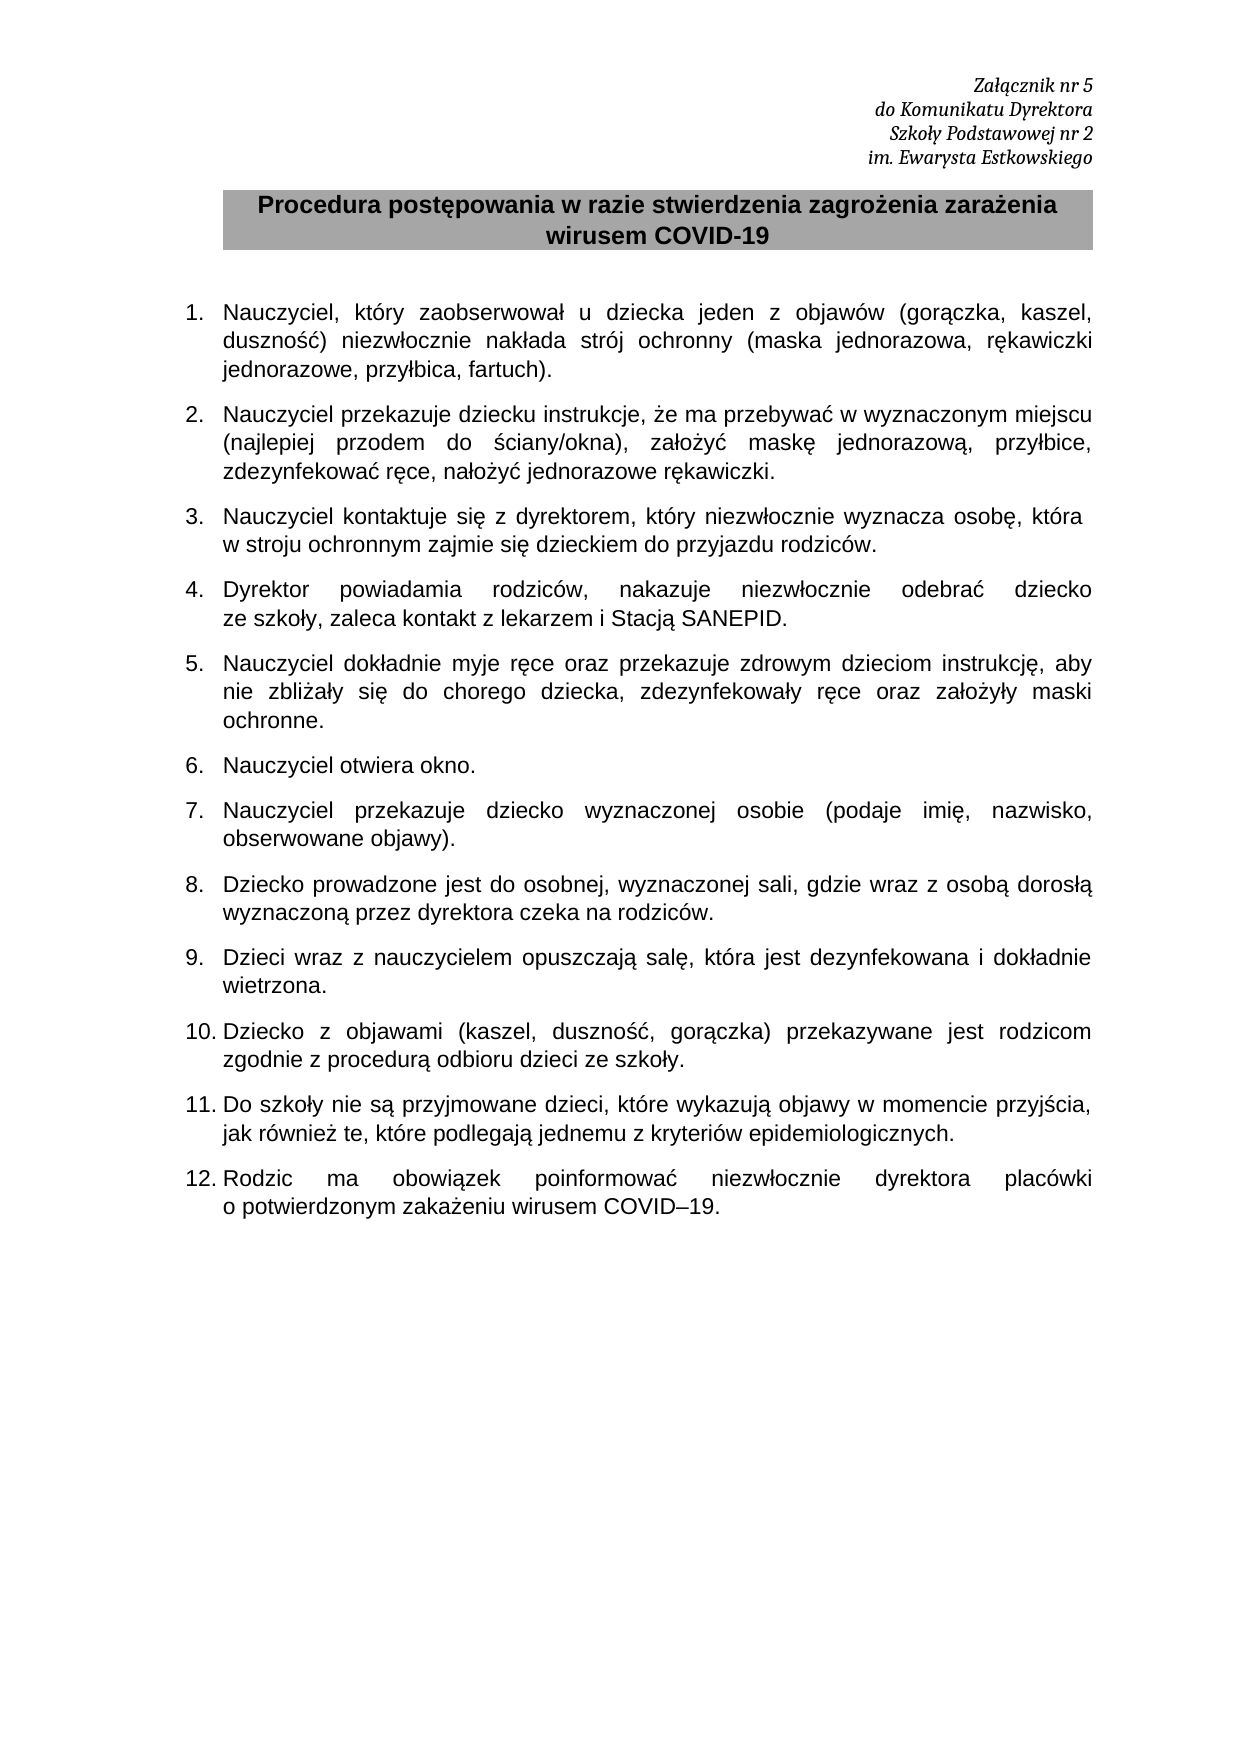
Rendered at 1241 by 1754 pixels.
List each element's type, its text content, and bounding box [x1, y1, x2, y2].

list Do szkoły nie są przyjmowane dzieci, które wykazują objawy w momencie przyjścia, jak również te, które podlegają jednemu z kryteriów epidemiologicznych. [185, 1091, 1093, 1146]
text Szkoły Podstawowej nr 2 [223, 122, 1093, 146]
text Procedura postępowania w razie stwierdzenia zagrożenia zarażenia wirusem COVID-19 [223, 190, 1093, 250]
list Nauczyciel otwiera okno. [185, 752, 1093, 778]
text Załącznik nr 5 [223, 74, 1093, 98]
list Nauczyciel dokładnie myje ręce oraz przekazuje zdrowym dzieciom instrukcję, aby nie zbliżały się do chorego dziecka, zdezynfekowały ręce oraz założyły maski ochronne. [185, 650, 1093, 733]
list Nauczyciel kontaktuje się z dyrektorem, który niezwłocznie wyznacza osobę, która w stroju ochronnym zajmie się dzieckiem do przyjazdu rodziców. [185, 503, 1093, 558]
list Dziecko z objawami (kaszel, duszność, gorączka) przekazywane jest rodzicom zgodnie z procedurą odbioru dzieci ze szkoły. [185, 1018, 1093, 1072]
list Nauczyciel, który zaobserwował u dziecka jeden z objawów (gorączka, kaszel, duszność) niezwłocznie nakłada strój ochronny (maska jednorazowa, rękawiczki jednorazowe, przyłbica, fartuch). [185, 299, 1093, 382]
list Dziecko prowadzone jest do osobnej, wyznaczonej sali, gdzie wraz z osobą dorosłą wyznaczoną przez dyrektora czeka na rodziców. [185, 871, 1093, 925]
list Nauczyciel przekazuje dziecko wyznaczonej osobie (podaje imię, nazwisko, obserwowane objawy). [185, 797, 1093, 852]
text im. Ewarysta Estkowskiego [148, 146, 1093, 170]
list Rodzic ma obowiązek poinformować niezwłocznie dyrektora placówki o potwierdzonym zakażeniu wirusem COVID–19. [185, 1165, 1093, 1219]
list Nauczyciel przekazuje dziecku instrukcje, że ma przebywać w wyznaczonym miejscu (najlepiej przodem do ściany/okna), założyć maskę jednorazową, przyłbice, zdezynfekować ręce, nałożyć jednorazowe rękawiczki. [185, 401, 1093, 484]
list Dyrektor powiadamia rodziców, nakazuje niezwłocznie odebrać dziecko ze szkoły, zaleca kontakt z lekarzem i Stacją SANEPID. [185, 576, 1093, 631]
list Dzieci wraz z nauczycielem opuszczają salę, która jest dezynfekowana i dokładnie wietrzona. [185, 944, 1093, 999]
text do Komunikatu Dyrektora [223, 98, 1093, 122]
